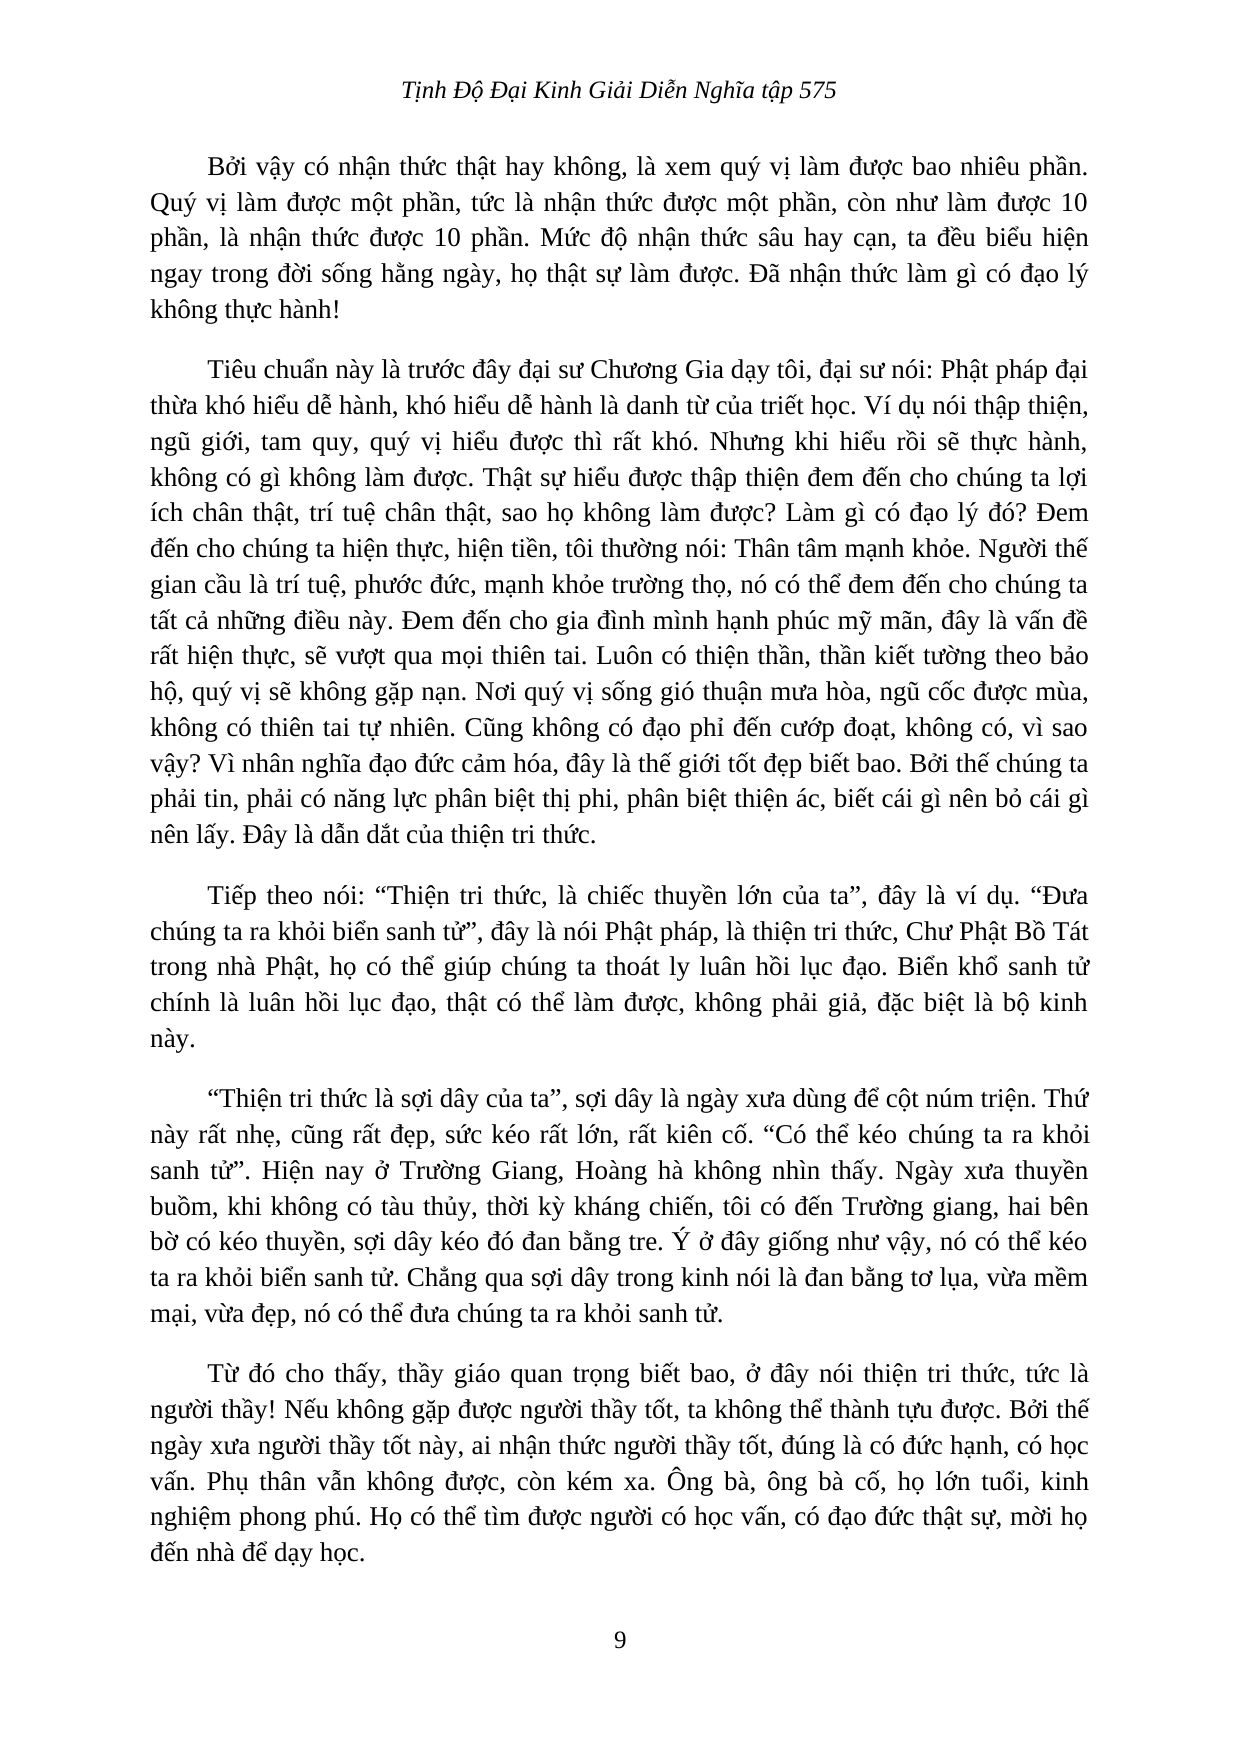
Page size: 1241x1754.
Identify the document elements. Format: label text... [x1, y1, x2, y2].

text Tiếp theo nói: “Thiện tri thức, là chiếc thuyền lớn của ta”, đây là ví dụ. “Đưa chúng ta ra khỏi biển sanh tử”, đây là nói Phật pháp, là thiện tri thức, Chư Phật Bồ Tát trong nhà Phật, họ có thể giúp chúng ta thoát ly luân hồi lục đạo. Biển khổ sanh tử chính là luân hồi lục đạo, thật có thể làm được, không phải giả, đặc biệt là bộ kinh này. [150, 879, 1090, 1053]
text Tiêu chuẩn này là trước đây đại sư Chương Gia dạy tôi, đại sư nói: Phật pháp đại thừa khó hiểu dễ hành, khó hiểu dễ hành là danh từ của triết học. Ví dụ nói thập thiện, ngũ giới, tam quy, quý vị hiểu được thì rất khó. Nhưng khi hiểu rồi sẽ thực hành, không có gì không làm được. Thật sự hiểu được thập thiện đem đến cho chúng ta lợi ích chân thật, trí tuệ chân thật, sao họ không làm được? Làm gì có đạo lý đó? Đem đến cho chúng ta hiện thực, hiện tiền, tôi thường nói: Thân tâm mạnh khỏe. Người thế gian cầu là trí tuệ, phước đức, mạnh khỏe trường thọ, nó có thể đem đến cho chúng ta tất cả những điều này. Đem đến cho gia đình mình hạnh phúc mỹ mãn, đây là vấn đề rất hiện thực, sẽ vượt qua mọi thiên tai. Luôn có thiện thần, thần kiết tường theo bảo hộ, quý vị sẽ không gặp nạn. Nơi quý vị sống gió thuận mưa hòa, ngũ cốc được mùa, không có thiên tai tự nhiên. Cũng không có đạo phỉ đến cướp đoạt, không có, vì sao vậy? Vì nhân nghĩa đạo đức cảm hóa, đây là thế giới tốt đẹp biết bao. Bởi thế chúng ta phải tin, phải có năng lực phân biệt thị phi, phân biệt thiện ác, biết cái gì nên bỏ cái gì nên lấy. Đây là dẫn dắt của thiện tri thức. [150, 354, 1090, 849]
text Từ đó cho thấy, thầy giáo quan trọng biết bao, ở đây nói thiện tri thức, tức là người thầy! Nếu không gặp được người thầy tốt, ta không thể thành tựu được. Bởi thế ngày xưa người thầy tốt này, ai nhận thức người thầy tốt, đúng là có đức hạnh, có học vấn. Phụ thân vẫn không được, còn kém xa. Ông bà, ông bà cố, họ lớn tuổi, kinh nghiệm phong phú. Họ có thể tìm được người có học vấn, có đạo đức thật sự, mời họ đến nhà để dạy học. [150, 1358, 1090, 1567]
text “Thiện tri thức là sợi dây của ta”, sợi dây là ngày xưa dùng để cột núm triện. Thứ này rất nhẹ, cũng rất đẹp, sức kéo rất lớn, rất kiên cố. “Có thể kéo chúng ta ra khỏi sanh tử”. Hiện nay ở Trường Giang, Hoàng hà không nhìn thấy. Ngày xưa thuyền buồm, khi không có tàu thủy, thời kỳ kháng chiến, tôi có đến Trường giang, hai bên bờ có kéo thuyền, sợi dây kéo đó đan bằng tre. Ý ở đây giống như vậy, nó có thể kéo ta ra khỏi biển sanh tử. Chẳng qua sợi dây trong kinh nói là đan bằng tơ lụa, vừa mềm mại, vừa đẹp, nó có thể đưa chúng ta ra khỏi sanh tử. [150, 1082, 1090, 1328]
text Bởi vậy có nhận thức thật hay không, là xem quý vị làm được bao nhiêu phần. Quý vị làm được một phần, tức là nhận thức được một phần, còn như làm được 10 phần, là nhận thức được 10 phần. Mức độ nhận thức sâu hay cạn, ta đều biểu hiện ngay trong đời sống hằng ngày, họ thật sự làm được. Đã nhận thức làm gì có đạo lý không thực hành! [150, 150, 1090, 324]
